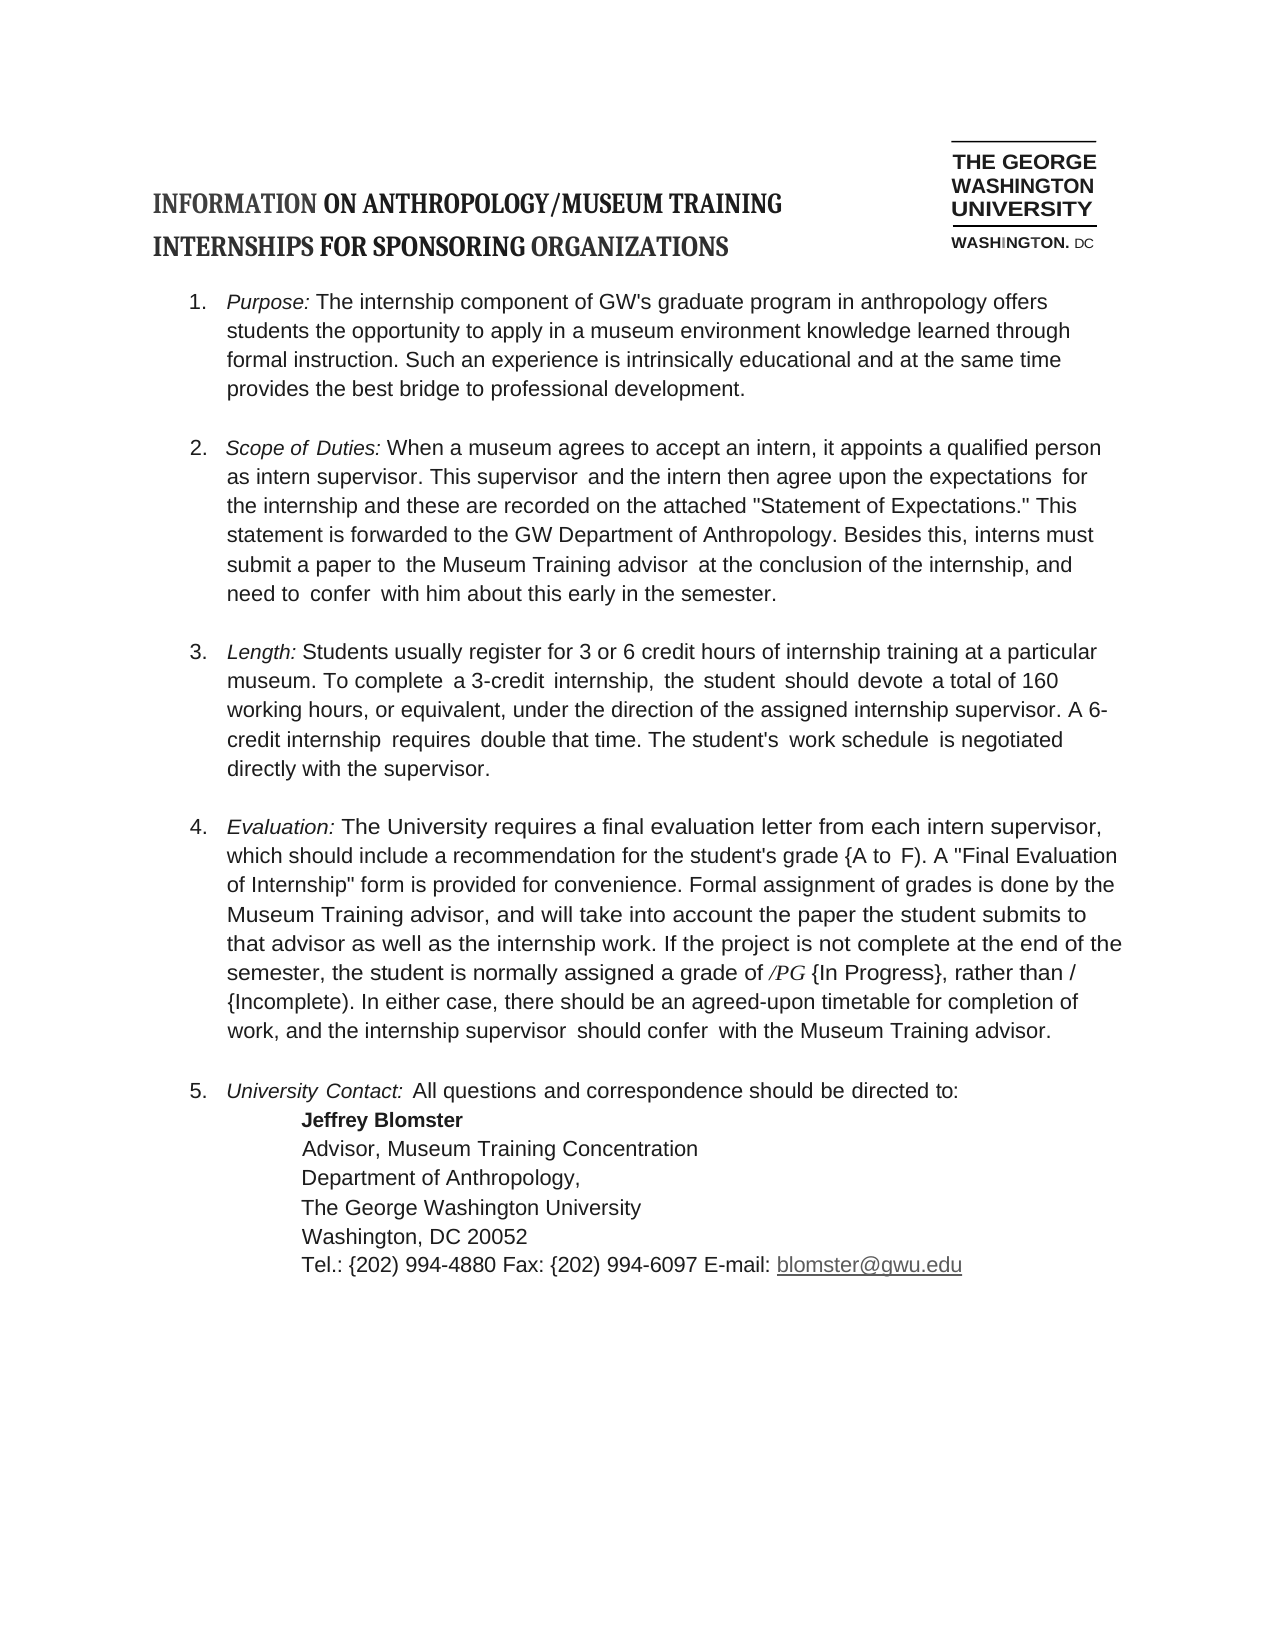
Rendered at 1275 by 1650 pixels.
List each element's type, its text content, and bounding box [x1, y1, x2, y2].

text UNIVERSITY [951, 197, 1139, 221]
text WASHINGTON. DC [951, 234, 1139, 252]
text Tel.: {202) 994-4880 Fax: {202) 994-6097 E-mail: blomster@gwu.edu [301, 1253, 1139, 1278]
list University Contact: All questions and correspondence should be directed to: [189, 1078, 1139, 1103]
list Scope of Duties: When a museum agrees to accept an intern, it appoints a qualified person as intern supervisor. This supervisor and the intern then agree upon the expectations for the internship and these are recorded on the attached "Statement of Expectations." This statement is forwarded to the GW Department of Anthropology. Besides this, interns must submit a paper to the Museum Training advisor at the conclusion of the internship, and need to confer with him about this early in the semester. [189, 435, 1112, 606]
text Jeffrey Blomster [301, 1108, 1139, 1132]
subtitle INFORMATION ON ANTHROPOLOGY/MUSEUM TRAINING INTERNSHIPS FOR SPONSORING ORGANIZATIONS [153, 187, 803, 263]
list Evaluation: The University requires a final evaluation letter from each intern supervisor, which should include a recommendation for the student's grade {A to F). A "Final Evaluation of Internship" form is provided for convenience. Formal assignment of grades is done by the Museum Training advisor, and will take into account the paper the student submits to that advisor as well as the internship work. If the project is not complete at the end of the semester, the student is normally assigned a grade of /PG {In Progress}, rather than / [189, 814, 1125, 985]
text The George Washington University Washington, DC 20052 [301, 1194, 746, 1249]
list Purpose: The internship component of GW's graduate program in anthropology offers students the opportunity to apply in a museum environment knowledge learned through formal instruction. Such an experience is intrinsically educational and at the same time provides the best bridge to professional development. [189, 289, 1094, 402]
text Advisor, Museum Training Concentration Department of Anthropology, [301, 1136, 746, 1190]
text {Incomplete). In either case, there should be an agreed-upon timetable for completion of work, and the internship supervisor should confer with the Museum Training advisor. [227, 989, 1123, 1043]
list Length: Students usually register for 3 or 6 credit hours of internship training at a particular museum. To complete a 3-credit internship, the student should devote a total of 160 working hours, or equivalent, under the direction of the assigned internship supervisor. A 6- credit internship requires double that time. The student's work schedule is negotiated directly with the supervisor. [189, 639, 1124, 781]
